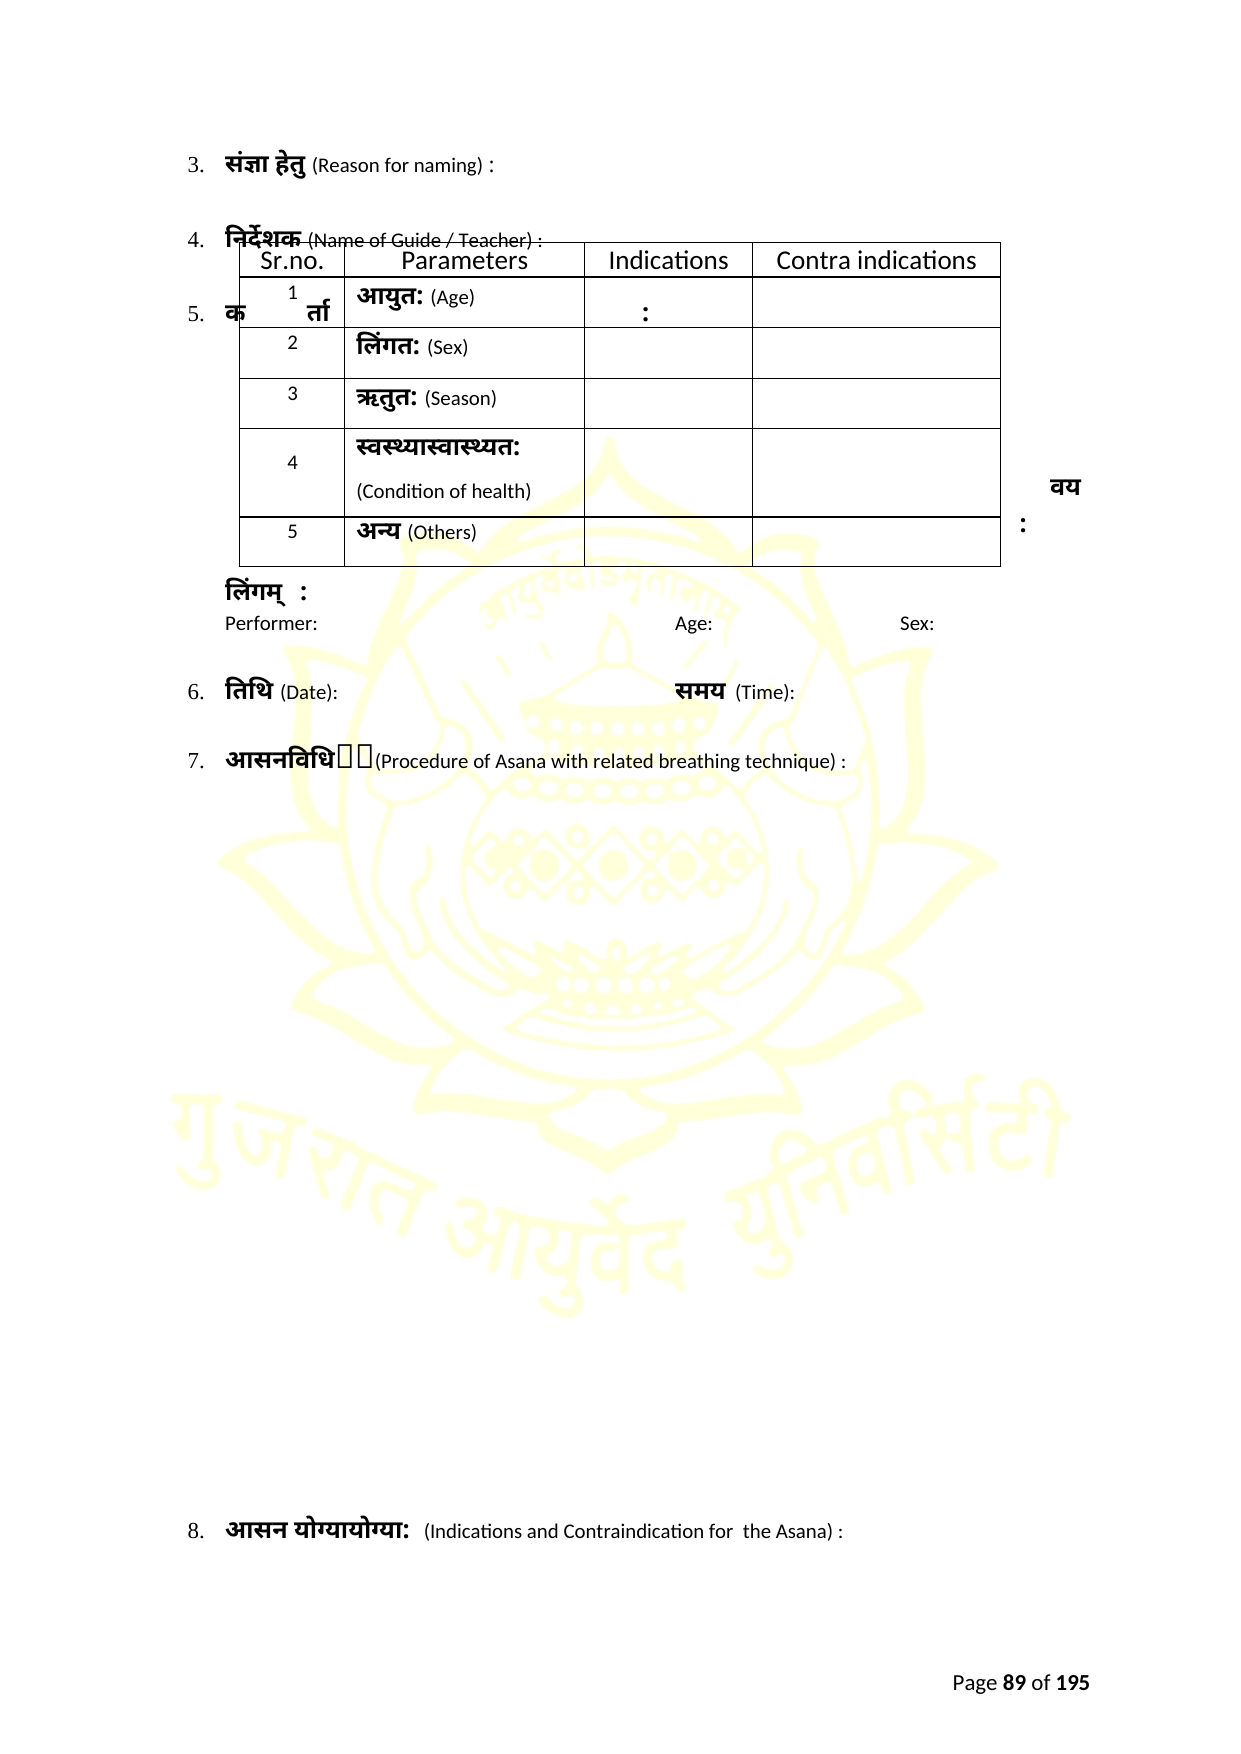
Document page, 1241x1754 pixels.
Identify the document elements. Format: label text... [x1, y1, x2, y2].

table_cell 4 [240, 429, 344, 516]
table_cell 5 [240, 518, 344, 566]
table_header Sr.no. [240, 243, 344, 276]
table_cell [585, 379, 752, 428]
table_header Parameters [345, 243, 584, 276]
table_cell [753, 518, 1000, 566]
table_cell 1 [240, 278, 344, 327]
list आसनविधि(Procedure of Asana with related breathing technique) : [187, 738, 1090, 782]
table_cell 2 [240, 328, 344, 377]
list संज्ञा हेतु (Reason for naming) : [187, 150, 1090, 183]
table_cell [753, 328, 1000, 377]
table_cell [585, 328, 752, 377]
table_cell [585, 429, 752, 516]
table_cell [585, 518, 752, 566]
table_cell [753, 429, 1000, 516]
list आसन योग्यायोग्या: (Indications and Contraindication for the Asana) : [187, 1512, 1090, 1549]
table_cell लिंगत: (Sex) [345, 328, 584, 377]
list कर्ता : वय : लिंगम् : [187, 295, 1090, 610]
list निर्देशक (Name of Guide / Teacher) : [251, 225, 1090, 258]
table_header Indications [585, 243, 752, 276]
table_cell आयुत: (Age) [345, 278, 584, 327]
table_cell [753, 379, 1000, 428]
table_cell ऋतुत: (Season) [345, 379, 584, 428]
table_cell स्वस्थ्यास्वास्थ्यत: (Condition of health) [345, 429, 584, 516]
table_cell [585, 278, 752, 327]
table_header Contra indications [753, 243, 1000, 276]
list तिथि (Date): समय (Time): [187, 677, 1090, 710]
text Performer: Age: Sex: [225, 610, 1090, 636]
table_cell 3 [240, 379, 344, 428]
table_cell अन्य (Others) [345, 518, 584, 566]
table_cell [753, 278, 1000, 327]
